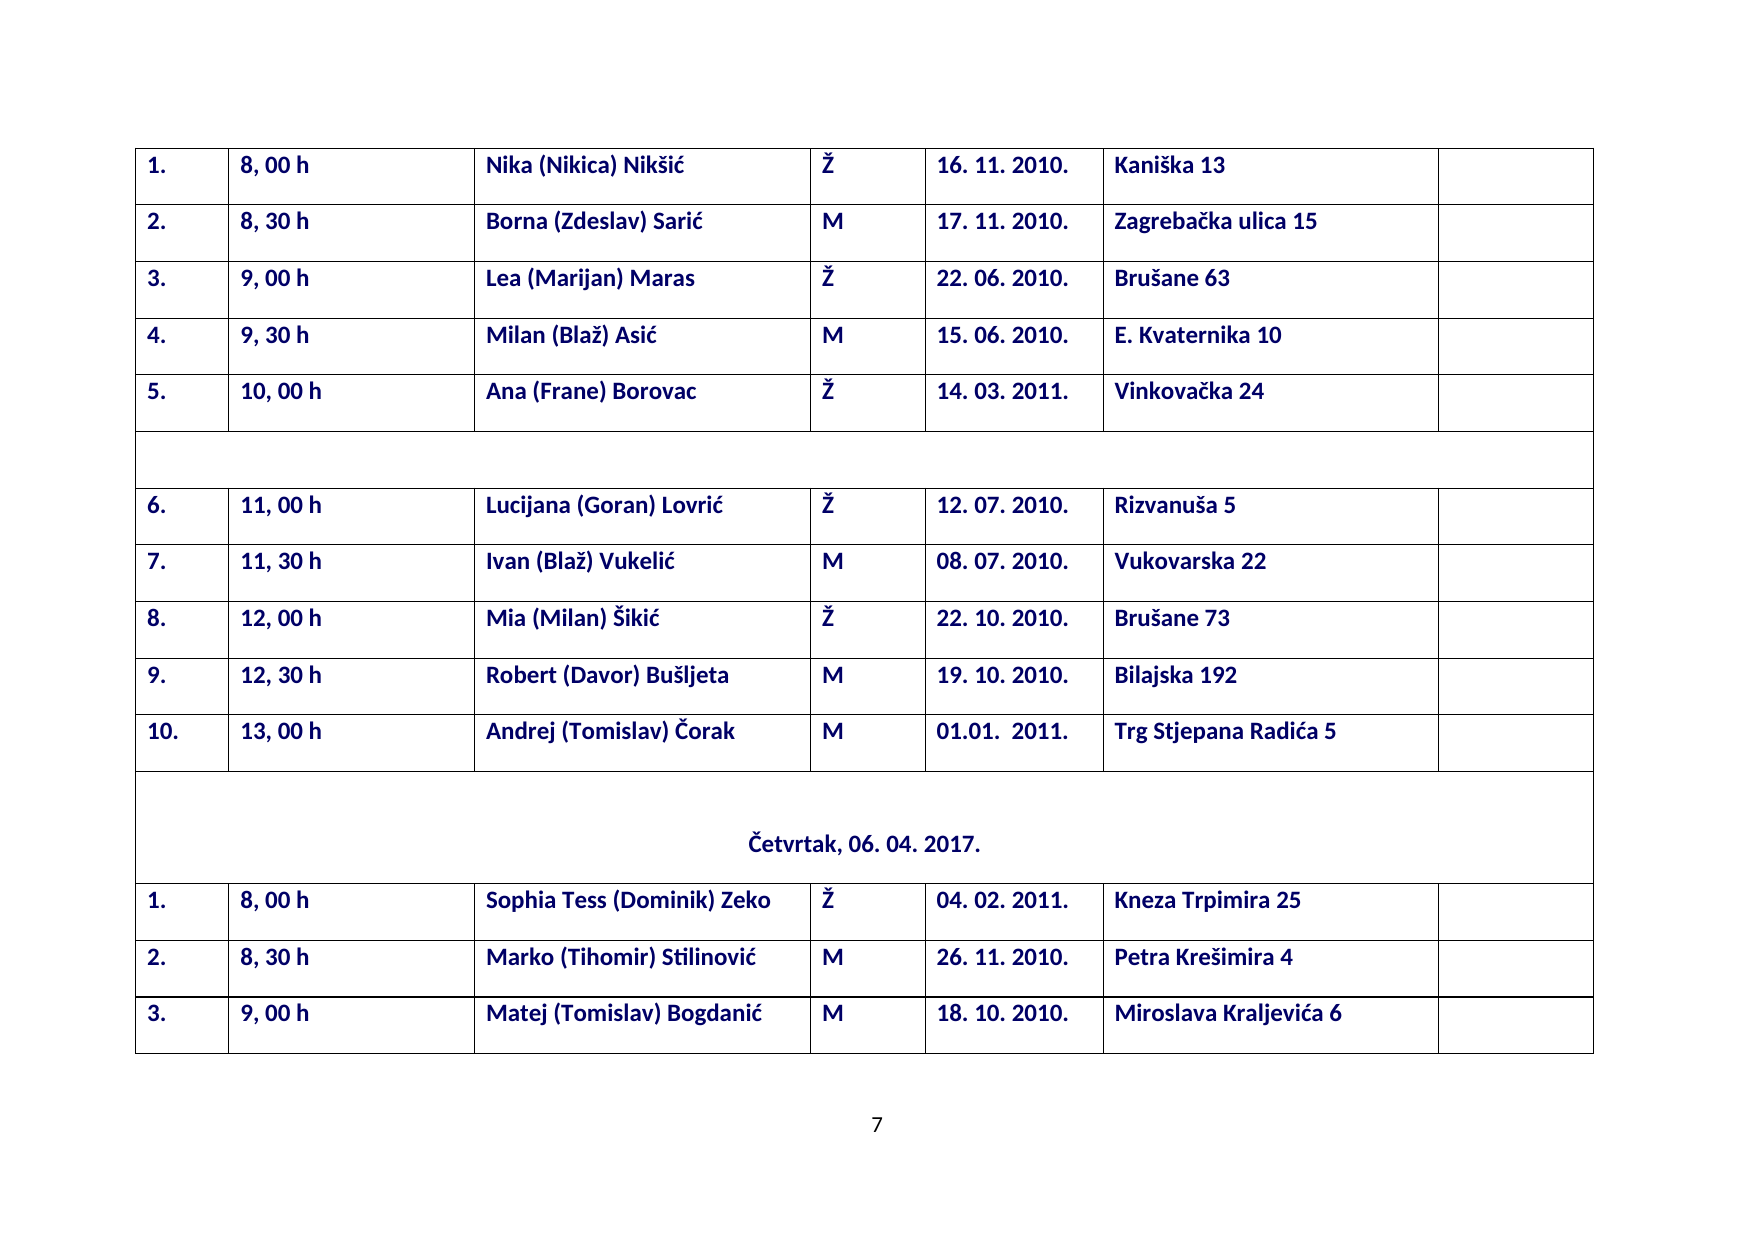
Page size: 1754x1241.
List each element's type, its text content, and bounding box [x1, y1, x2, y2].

table_cell 9, 30 h [229, 319, 474, 374]
table_cell 2. [136, 941, 228, 996]
table_cell [1439, 149, 1593, 204]
table_cell Ana (Frane) Borovac [475, 375, 810, 431]
table_cell 3. [136, 262, 228, 318]
table_cell [1439, 205, 1593, 261]
table_cell Kaniška 13 [1104, 149, 1438, 204]
table_cell [136, 432, 1593, 488]
table_cell Zagrebačka ulica 15 [1104, 205, 1438, 261]
table_cell Ž [811, 149, 925, 204]
table_cell [1439, 489, 1593, 544]
table_cell Lucijana (Goran) Lovrić [475, 489, 810, 544]
table_cell 7. [136, 545, 228, 601]
table_cell Vinkovačka 24 [1104, 375, 1438, 431]
table_cell 8, 00 h [229, 884, 474, 940]
table_cell 2. [136, 205, 228, 261]
table_cell [1439, 602, 1593, 658]
table_cell Brušane 73 [1104, 602, 1438, 658]
table_cell 4. [136, 319, 228, 374]
table_cell 08. 07. 2010. [926, 545, 1103, 601]
table_cell Vukovarska 22 [1104, 545, 1438, 601]
table_cell E. Kvaternika 10 [1104, 319, 1438, 374]
table_cell Bilajska 192 [1104, 659, 1438, 714]
table_cell Trg Stjepana Radića 5 [1104, 715, 1438, 771]
table_cell [1439, 319, 1593, 374]
table_cell Milan (Blaž) Asić [475, 319, 810, 374]
table_cell 18. 10. 2010. [926, 998, 1103, 1053]
table_cell Lea (Marijan) Maras [475, 262, 810, 318]
table_cell 5. [136, 375, 228, 431]
table_cell Kneza Trpimira 25 [1104, 884, 1438, 940]
table_cell Ž [811, 375, 925, 431]
table_cell M [811, 715, 925, 771]
table_cell 11, 00 h [229, 489, 474, 544]
table_cell 14. 03. 2011. [926, 375, 1103, 431]
table_cell Rizvanuša 5 [1104, 489, 1438, 544]
table_cell Ž [811, 489, 925, 544]
table_cell Ž [811, 884, 925, 940]
table_cell Marko (Tihomir) Stilinović [475, 941, 810, 996]
table_cell Četvrtak, 06. 04. 2017. [136, 772, 1593, 883]
table_cell 19. 10. 2010. [926, 659, 1103, 714]
table_cell M [811, 545, 925, 601]
table_cell [1439, 375, 1593, 431]
table_cell 11, 30 h [229, 545, 474, 601]
table_cell Miroslava Kraljevića 6 [1104, 998, 1438, 1053]
table_cell [1439, 545, 1593, 601]
table_cell [1439, 659, 1593, 714]
table_cell 8. [136, 602, 228, 658]
table_cell [1439, 715, 1593, 771]
table_cell 12, 00 h [229, 602, 474, 658]
table_cell 8, 30 h [229, 941, 474, 996]
table_cell 1. [136, 149, 228, 204]
table_cell Petra Krešimira 4 [1104, 941, 1438, 996]
table_cell Nika (Nikica) Nikšić [475, 149, 810, 204]
table_cell Sophia Tess (Dominik) Zeko [475, 884, 810, 940]
table_cell 9, 00 h [229, 998, 474, 1053]
table_cell 9, 00 h [229, 262, 474, 318]
table_cell Borna (Zdeslav) Sarić [475, 205, 810, 261]
table_cell Brušane 63 [1104, 262, 1438, 318]
table_cell 10. [136, 715, 228, 771]
table_cell M [811, 205, 925, 261]
table_cell Matej (Tomislav) Bogdanić [475, 998, 810, 1053]
table_cell 13, 00 h [229, 715, 474, 771]
table_cell M [811, 998, 925, 1053]
table_cell 22. 06. 2010. [926, 262, 1103, 318]
table_cell 10, 00 h [229, 375, 474, 431]
table_cell 17. 11. 2010. [926, 205, 1103, 261]
table_cell 26. 11. 2010. [926, 941, 1103, 996]
table_cell 15. 06. 2010. [926, 319, 1103, 374]
table_cell Mia (Milan) Šikić [475, 602, 810, 658]
table_cell 12, 30 h [229, 659, 474, 714]
table_cell [1439, 998, 1593, 1053]
table_cell Ž [811, 602, 925, 658]
table_cell M [811, 319, 925, 374]
table_cell 2011. [926, 715, 1103, 771]
table_cell 1. [136, 884, 228, 940]
table_cell [1439, 884, 1593, 940]
table_cell 16. 11. 2010. [926, 149, 1103, 204]
table_cell 3. [136, 998, 228, 1053]
table_cell 04. 02. 2011. [926, 884, 1103, 940]
table_cell [1439, 262, 1593, 318]
table_cell Ivan (Blaž) Vukelić [475, 545, 810, 601]
table_cell 6. [136, 489, 228, 544]
table_cell Andrej (Tomislav) Čorak [475, 715, 810, 771]
table_cell 8, 00 h [229, 149, 474, 204]
table_cell Robert (Davor) Bušljeta [475, 659, 810, 714]
table_cell Ž [811, 262, 925, 318]
table_cell M [811, 941, 925, 996]
table_cell 9. [136, 659, 228, 714]
table_cell 12. 07. 2010. [926, 489, 1103, 544]
table_cell M [811, 659, 925, 714]
table_cell 22. 10. 2010. [926, 602, 1103, 658]
table_cell [1439, 941, 1593, 996]
table_cell 8, 30 h [229, 205, 474, 261]
